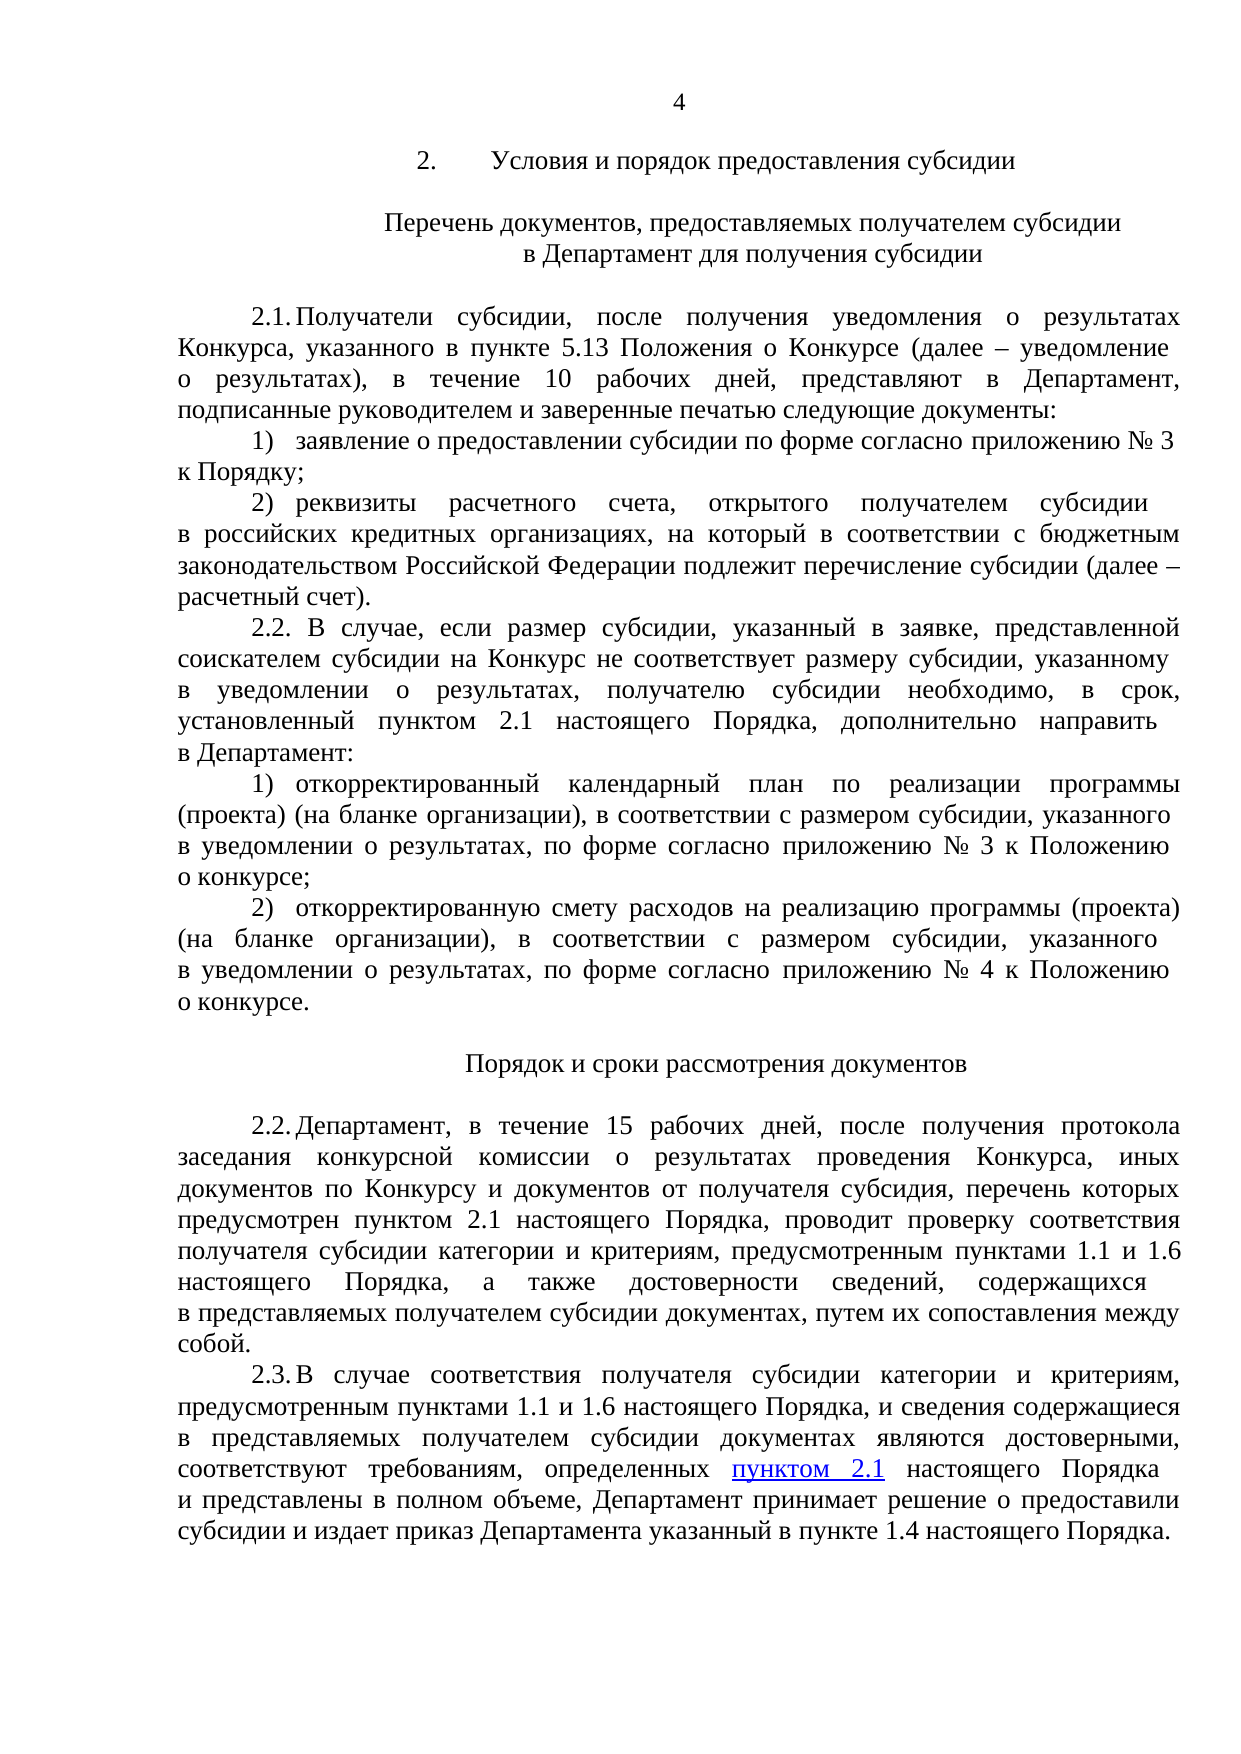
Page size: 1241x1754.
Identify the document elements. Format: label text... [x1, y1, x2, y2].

text 2.2. В случае, если размер субсидии, указанный в заявке, представленной соискателем субсидии на Конкурс не соответствует размеру субсидии, указанному в уведомлении о результатах, получателю субсидии необходимо, в срок, установленный пунктом 2.1 настоящего Порядка, дополнительно направить в Департамент: [177, 611, 1181, 767]
list реквизиты расчетного счета, открытого получателем субсидии в российских кредитных организациях, на который в соответствии с бюджетным законодательством Российской Федерации подлежит перечисление субсидии (далее – расчетный счет). [177, 486, 1181, 611]
text в Департамент для получения субсидии [251, 237, 1181, 268]
list Департамент, в течение 15 рабочих дней, после получения протокола заседания конкурсной комиссии о результатах проведения Конкурса, иных документов по Конкурсу и документов от получателя субсидия, перечень которых предусмотрен пунктом 2.1 настоящего Порядка, проводит проверку соответствия получателя субсидии категории и критериям, предусмотренным пунктами 1.1 и 1.6 настоящего Порядка, а также достоверности сведений, содержащихся в представляемых получателем субсидии документах, путем их сопоставления между собой. [177, 1109, 1181, 1358]
list Получатели субсидии, после получения уведомления о результатах Конкурса, указанного в пункте 5.13 Положения о Конкурсе (далее – уведомление о результатах), в течение 10 рабочих дней, представляют в Департамент, подписанные руководителем и заверенные печатью следующие документы: [177, 299, 1181, 424]
list откорректированный календарный план по реализации программы (проекта) (на бланке организации), в соответствии с размером субсидии, указанного в уведомлении о результатах, по форме согласно приложению № 3 к Положению о конкурсе; [177, 767, 1181, 891]
list Условия и порядок предоставления субсидии [177, 144, 1181, 175]
list В случае соответствия получателя субсидии категории и критериям, предусмотренным пунктами 1.1 и 1.6 настоящего Порядка, и сведения содержащиеся в представляемых получателем субсидии документах являются достоверными, соответствуют требованиям, определенных пунктом 2.1 настоящего Порядка и представлены в полном объеме, Департамент принимает решение о предоставили субсидии и издает приказ Департамента указанный в пункте 1.4 настоящего Порядка. [177, 1358, 1181, 1545]
text Порядок и сроки рассмотрения документов [177, 1047, 1181, 1078]
list откорректированную смету расходов на реализацию программы (проекта) (на бланке организации), в соответствии с размером субсидии, указанного в уведомлении о результатах, по форме согласно приложению № 4 к Положению о конкурсе. [177, 891, 1181, 1016]
text Перечень документов, предоставляемых получателем субсидии [251, 206, 1181, 237]
list заявление о предоставлении субсидии по форме согласно приложению № 3 к Порядку; [177, 424, 1181, 486]
